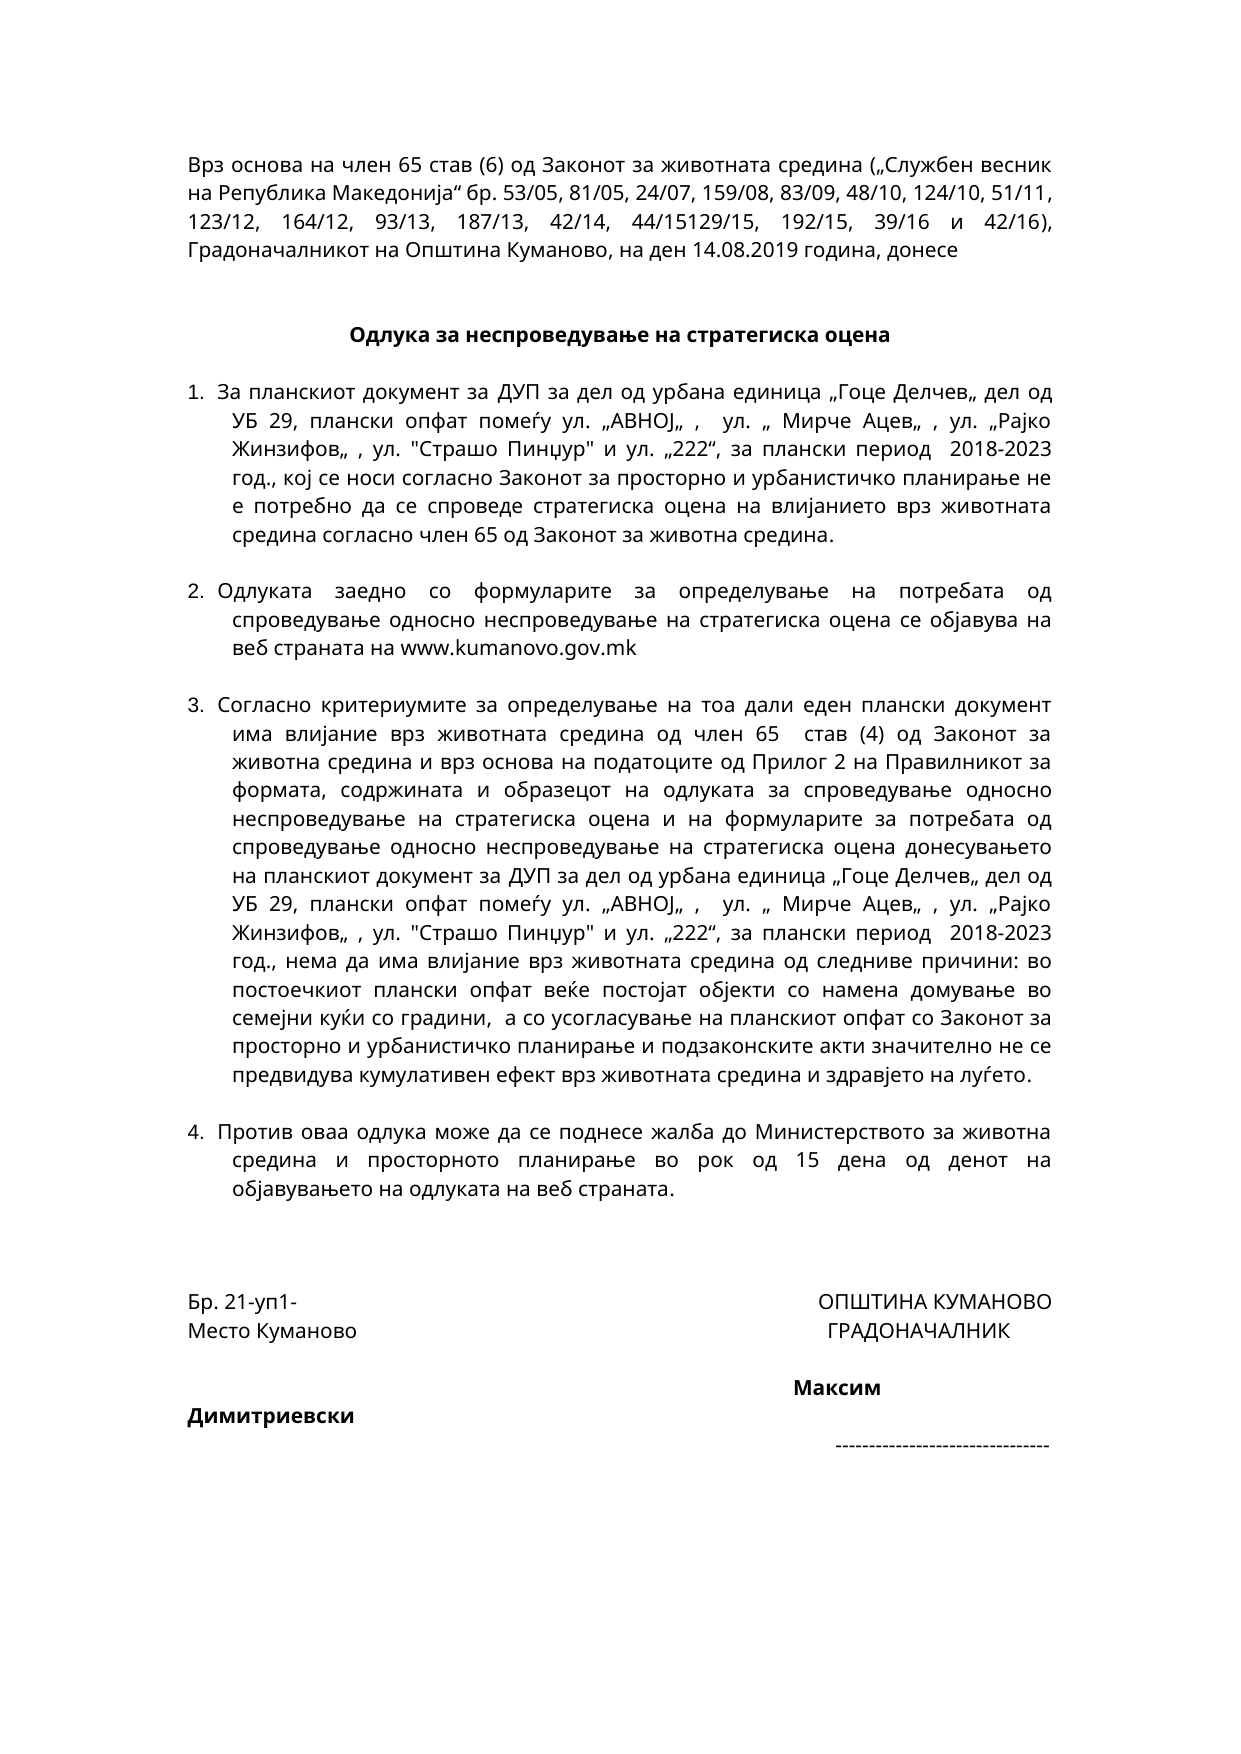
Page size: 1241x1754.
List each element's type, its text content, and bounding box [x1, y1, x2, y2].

text Одлука за неспроведување на стратегиска оцена [187, 321, 1053, 349]
text Место Куманово ГРАДОНАЧАЛНИК [187, 1316, 1053, 1344]
list За планскиот документ за ДУП за дел од урбана единица „Гоце Делчев„ дел од УБ 29, плански опфат помеѓу ул. „АВНОЈ„ , ул. „ Мирче Ацев„ , ул. „Рајко Жинзифов„ , ул. "Страшо Пинџур" и ул. „222“, за плански период 2018-2023 год., кој се носи согласно Законот за просторно и урбанистичко планирање не е потребно да се спроведе стратегиска оцена на влијанието врз животната средина согласно член 65 од Законот за животна средина. [187, 377, 1053, 548]
list Против оваа одлука може да се поднесе жалба до Министерството за животна средина и просторното планирање во рок од 15 дена од денот на објавувањето на одлуката на веб страната. [187, 1117, 1053, 1202]
text Врз основа на член 65 став (6) од Законот за животната средина („Службен весник на Република Македонија“ бр. 53/05, 81/05, 24/07, 159/08, 83/09, 48/10, 124/10, 51/11, 123/12, 164/12, 93/13, 187/13, 42/14, 44/15129/15, 192/15, 39/16 и 42/16), Градоначалникот на Општина Куманово, на ден 14.08.2019 година, донесе [187, 150, 1053, 264]
text Бр. 21-уп1- ОПШТИНА КУМАНОВО [187, 1287, 1053, 1316]
text Максим Димитриевски [187, 1373, 1053, 1430]
text -------------------------------- [187, 1430, 1053, 1458]
list Одлуката заедно со формуларите за определување на потребата од спроведување односно неспроведување на стратегиска оцена се објавува на веб страната на www.kumanovo.gov.mk [187, 577, 1053, 662]
list Согласно критериумите за определување на тоа дали еден плански документ има влијание врз животната средина од член 65 став (4) од Законот за животна средина и врз основа на податоците од Прилог 2 на Правилникот за формата, содржината и образецот на одлуката за спроведување односно неспроведување на стратегиска оцена и на формуларите за потребата од спроведување односно неспроведување на стратегиска оцена донесувањето на планскиот документ за ДУП за дел од урбана единица „Гоце Делчев„ дел од УБ 29, плански опфат помеѓу ул. „АВНОЈ„ , ул. „ Мирче Ацев„ , ул. „Рајко Жинзифов„ , ул. "Страшо Пинџур" и ул. „222“, за плански период 2018-2023 год., нема да има влијание врз животната средина од следниве причини: во постоечкиот плански опфат веќе постојат објекти со намена домување во семејни куќи со градини, а со усогласување на планскиот опфат со Законот за просторно и урбанистичко планирање и подзаконските акти значително не се предвидува кумулативен ефект врз животната средина и здравјето на луѓето. [187, 690, 1053, 1088]
